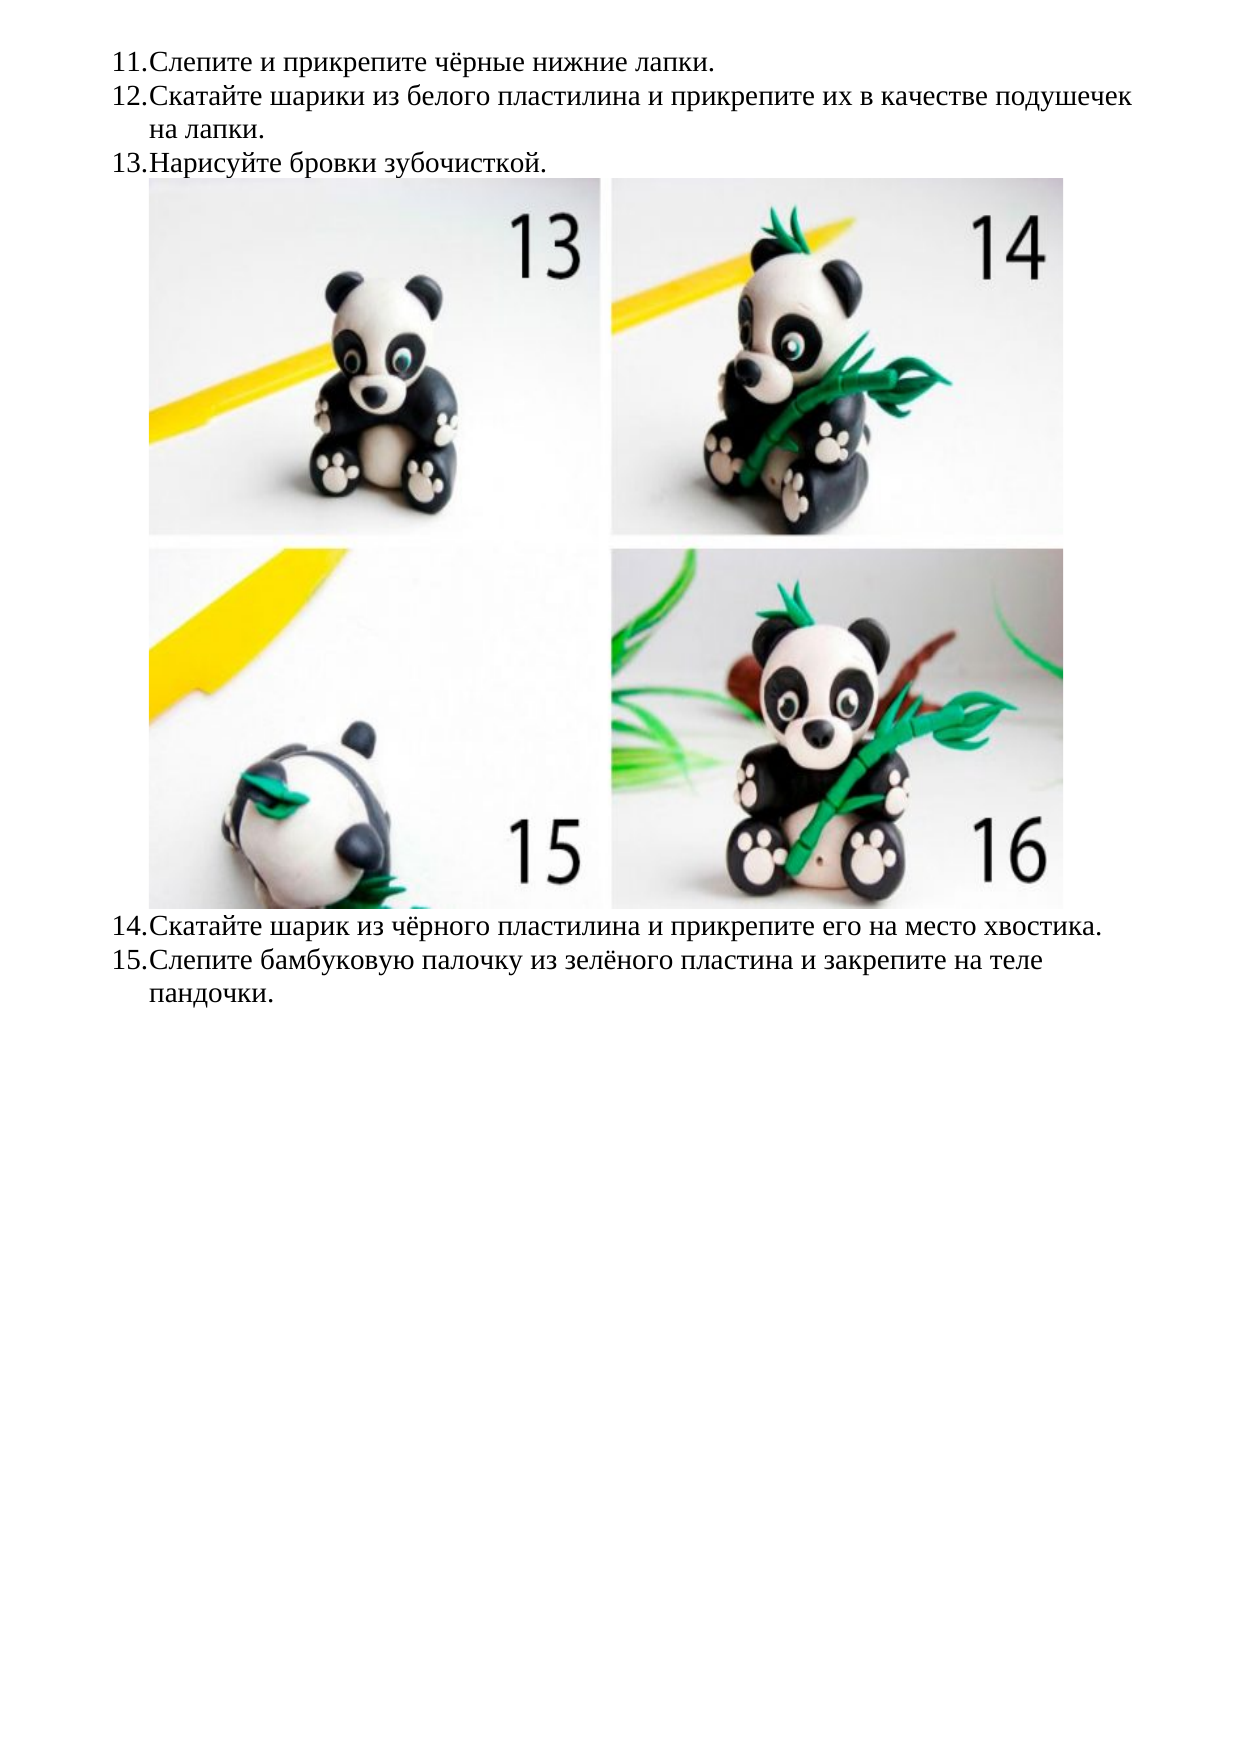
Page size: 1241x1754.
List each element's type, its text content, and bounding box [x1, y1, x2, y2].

list Слепите и прикрепите чёрные нижние лапки. [111, 44, 1152, 78]
list Скатайте шарики из белого пластилина и прикрепите их в качестве подушечек на лапки. [111, 78, 1152, 145]
list Скатайте шарик из чёрного пластилина и прикрепите его на место хвостика. [111, 908, 1152, 942]
list Слепите бамбуковую палочку из зелёного пластина и закрепите на теле пандочки. [111, 942, 1152, 1009]
picture [148, 178, 1064, 909]
